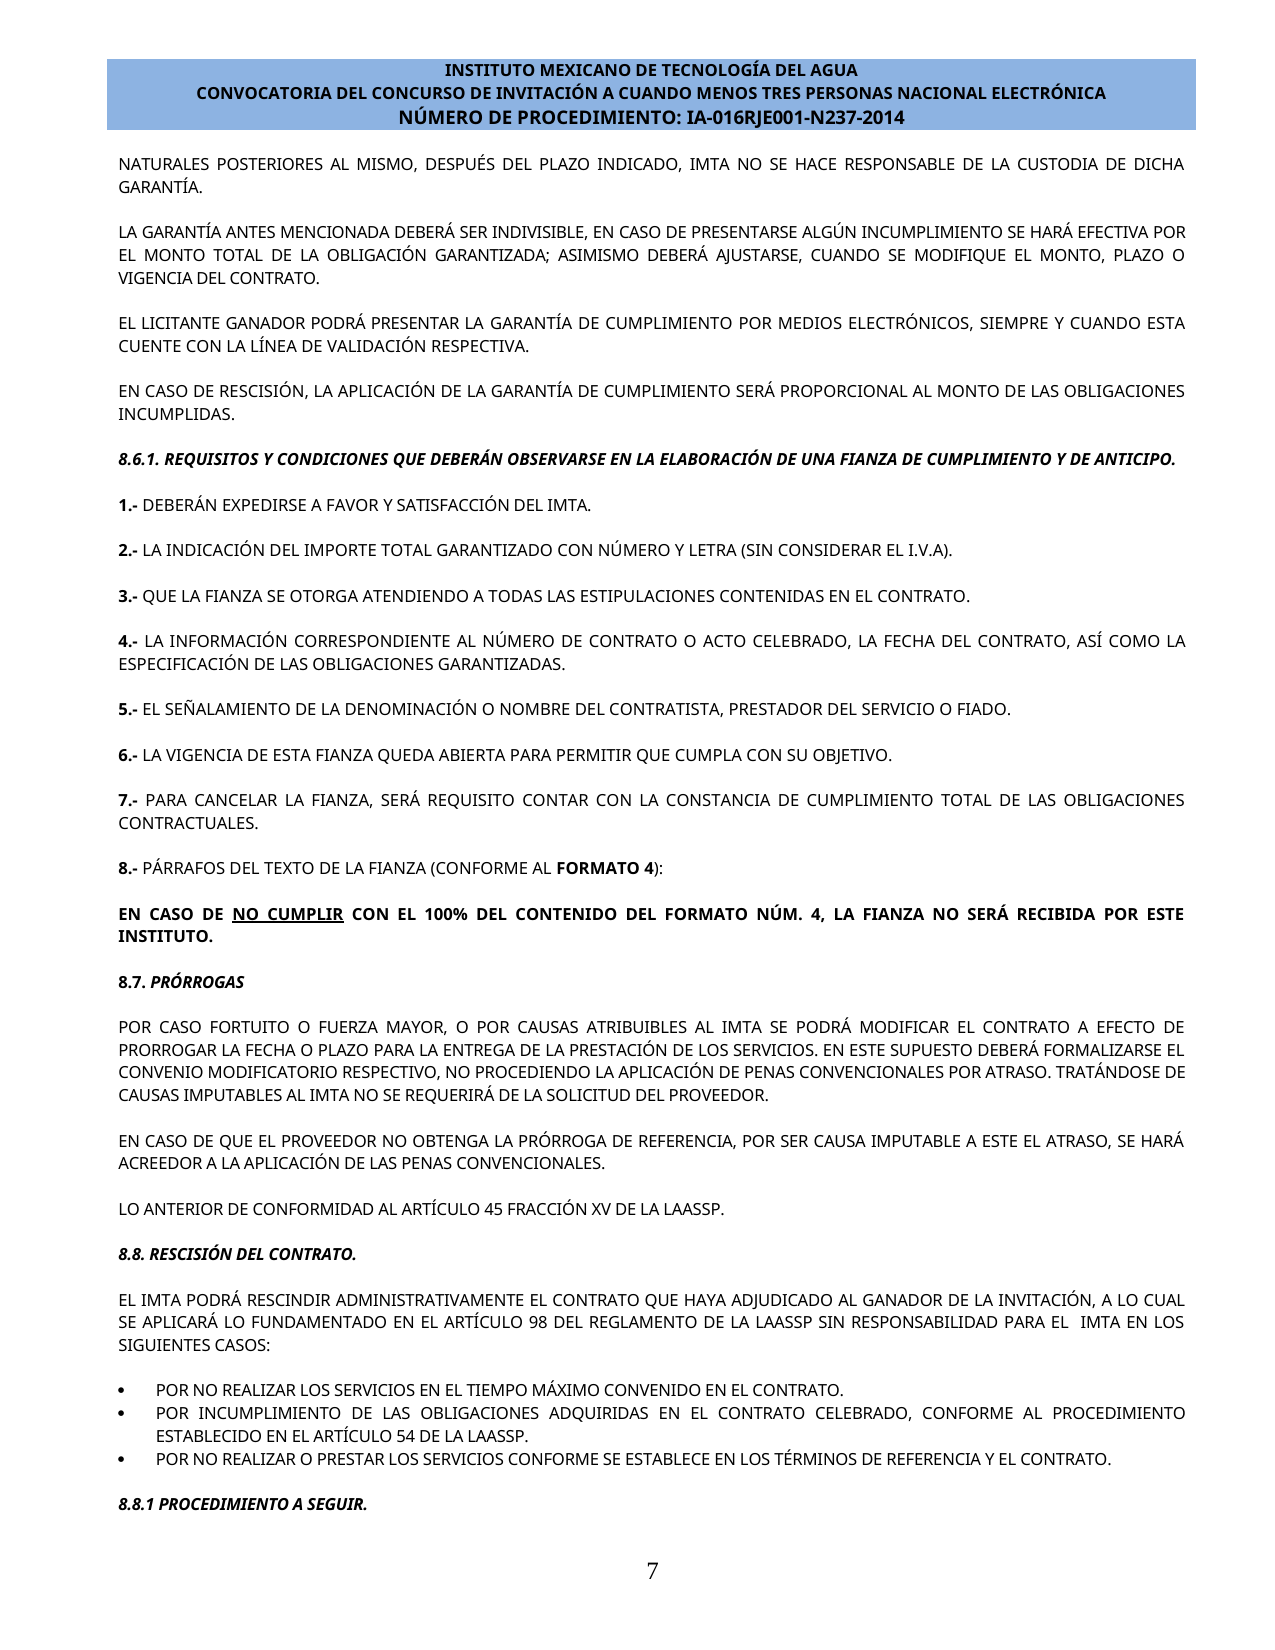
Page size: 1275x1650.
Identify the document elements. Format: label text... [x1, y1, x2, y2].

text 2.- LA INDICACIÓN DEL IMPORTE TOTAL GARANTIZADO CON NÚMERO Y LETRA (SIN CONSIDERAR EL I.V.A). [118, 539, 1186, 561]
text 8.- PÁRRAFOS DEL TEXTO DE LA FIANZA (CONFORME AL FORMATO 4): [118, 857, 1186, 879]
text 8.8.1 PROCEDIMIENTO A SEGUIR. [118, 1492, 1186, 1515]
text 3.- QUE LA FIANZA SE OTORGA ATENDIENDO A TODAS LAS ESTIPULACIONES CONTENIDAS EN EL CONTRATO. [118, 584, 1186, 607]
text EL LICITANTE GANADOR PODRÁ PRESENTAR LA GARANTÍA DE CUMPLIMIENTO POR MEDIOS ELECTRÓNICOS, SIEMPRE Y CUANDO ESTA CUENTE CON LA LÍNEA DE VALIDACIÓN RESPECTIVA. [118, 312, 1186, 357]
list POR NO REALIZAR LOS SERVICIOS EN EL TIEMPO MÁXIMO CONVENIDO EN EL CONTRATO. [118, 1379, 1186, 1402]
text EN CASO DE RESCISIÓN, LA APLICACIÓN DE LA GARANTÍA DE CUMPLIMIENTO SERÁ PROPORCIONAL AL MONTO DE LAS OBLIGACIONES INCUMPLIDAS. [118, 380, 1186, 425]
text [118, 153, 1186, 198]
text 5.- EL SEÑALAMIENTO DE LA DENOMINACIÓN O NOMBRE DEL CONTRATISTA, PRESTADOR DEL SERVICIO O FIADO. [118, 698, 1186, 720]
text POR CASO FORTUITO O FUERZA MAYOR, O POR CAUSAS ATRIBUIBLES AL IMTA SE PODRÁ MODIFICAR EL CONTRATO A EFECTO DE PRORROGAR LA FECHA O PLAZO PARA LA ENTREGA DE LA PRESTACIÓN DE LOS SERVICIOS. EN ESTE SUPUESTO DEBERÁ FORMALIZARSE EL CONVENIO MODIFICATORIO RESPECTIVO, NO PROCEDIENDO LA APLICACIÓN DE PENAS CONVENCIONALES POR ATRASO. TRATÁNDOSE DE CAUSAS IMPUTABLES AL IMTA NO SE REQUERIRÁ DE LA SOLICITUD DEL PROVEEDOR. [118, 1016, 1186, 1106]
text 1.- DEBERÁN EXPEDIRSE A FAVOR Y SATISFACCIÓN DEL IMTA. [118, 493, 1186, 516]
text EN CASO DE QUE EL PROVEEDOR NO OBTENGA LA PRÓRROGA DE REFERENCIA, POR SER CAUSA IMPUTABLE A ESTE EL ATRASO, SE HARÁ ACREEDOR A LA APLICACIÓN DE LAS PENAS CONVENCIONALES. [118, 1129, 1186, 1174]
text LO ANTERIOR DE CONFORMIDAD AL ARTÍCULO 45 FRACCIÓN XV DE LA LAASSP. [118, 1197, 1186, 1220]
text 6.- LA VIGENCIA DE ESTA FIANZA QUEDA ABIERTA PARA PERMITIR QUE CUMPLA CON SU OBJETIVO. [118, 743, 1186, 766]
text EN CASO DE NO CUMPLIR CON EL 100% DEL CONTENIDO DEL FORMATO NÚM. 4, LA FIANZA NO SERÁ RECIBIDA POR ESTE INSTITUTO. [118, 902, 1186, 947]
text 8.6.1. REQUISITOS Y CONDICIONES QUE DEBERÁN OBSERVARSE EN LA ELABORACIÓN DE UNA FIANZA DE CUMPLIMIENTO Y DE ANTICIPO. [118, 448, 1186, 471]
text EL IMTA PODRÁ RESCINDIR ADMINISTRATIVAMENTE EL CONTRATO QUE HAYA ADJUDICADO AL GANADOR DE LA INVITACIÓN, A LO CUAL SE APLICARÁ LO FUNDAMENTADO EN EL ARTÍCULO 98 DEL REGLAMENTO DE LA LAASSP SIN RESPONSABILIDAD PARA EL IMTA EN LOS SIGUIENTES CASOS: [118, 1288, 1186, 1356]
text 8.7. PRÓRROGAS [118, 970, 1186, 993]
text 4.- LA INFORMACIÓN CORRESPONDIENTE AL NÚMERO DE CONTRATO O ACTO CELEBRADO, LA FECHA DEL CONTRATO, ASÍ COMO LA ESPECIFICACIÓN DE LAS OBLIGACIONES GARANTIZADAS. [118, 629, 1186, 675]
text LA GARANTÍA ANTES MENCIONADA DEBERÁ SER INDIVISIBLE, EN CASO DE PRESENTARSE ALGÚN INCUMPLIMIENTO SE HARÁ EFECTIVA POR EL MONTO TOTAL DE LA OBLIGACIÓN GARANTIZADA; ASIMISMO DEBERÁ AJUSTARSE, CUANDO SE MODIFIQUE EL MONTO, PLAZO O VIGENCIA DEL CONTRATO. [118, 221, 1186, 289]
text 8.8. RESCISIÓN DEL CONTRATO. [118, 1243, 1186, 1265]
list POR NO REALIZAR O PRESTAR LOS SERVICIOS CONFORME SE ESTABLECE EN LOS TÉRMINOS DE REFERENCIA Y EL CONTRATO. [118, 1447, 1186, 1470]
list POR INCUMPLIMIENTO DE LAS OBLIGACIONES ADQUIRIDAS EN EL CONTRATO CELEBRADO, CONFORME AL PROCEDIMIENTO ESTABLECIDO EN EL ARTÍCULO 54 DE LA LAASSP. [118, 1402, 1186, 1447]
text 7.- PARA CANCELAR LA FIANZA, SERÁ REQUISITO CONTAR CON LA CONSTANCIA DE CUMPLIMIENTO TOTAL DE LAS OBLIGACIONES CONTRACTUALES. [118, 788, 1186, 834]
